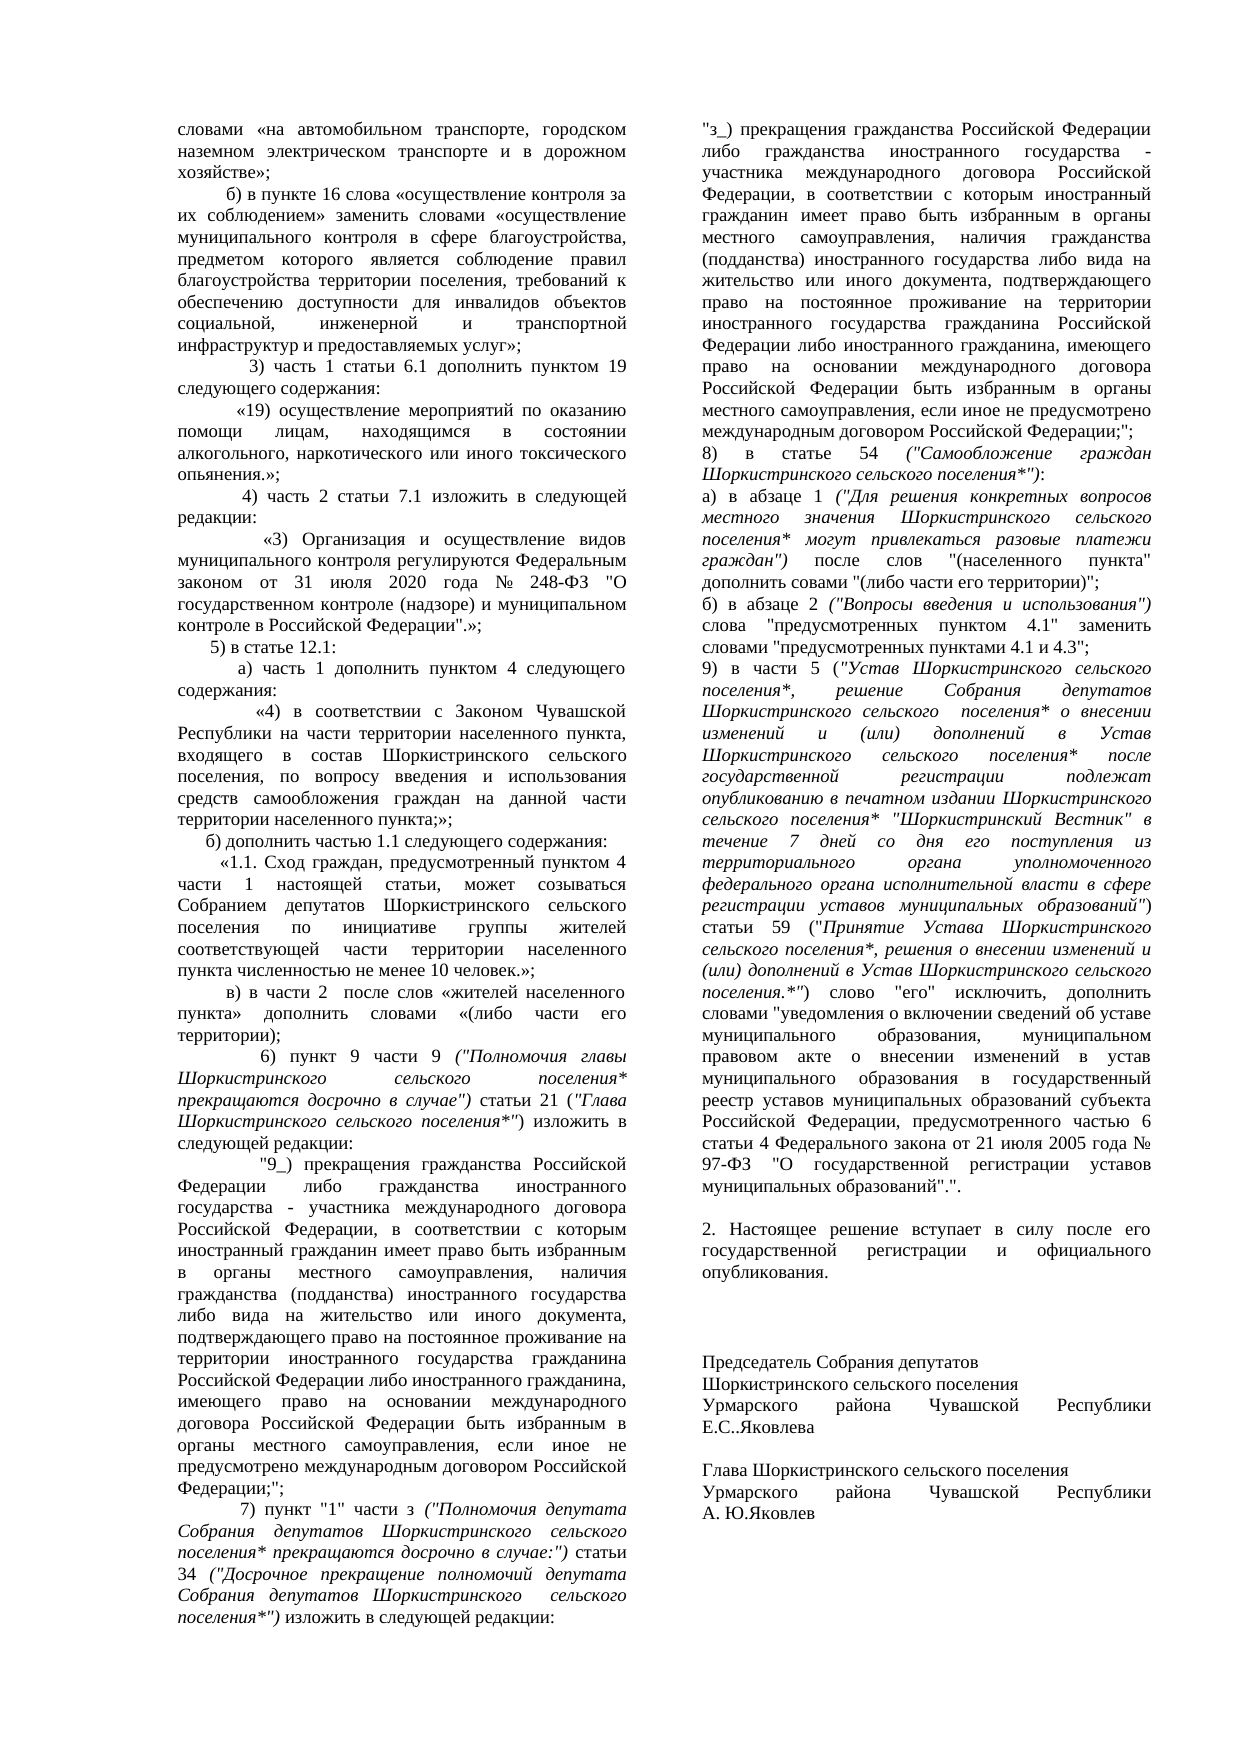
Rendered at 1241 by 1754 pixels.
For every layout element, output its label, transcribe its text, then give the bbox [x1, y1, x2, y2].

text 9) в части 5 ("Устав Шоркистринского сельского поселения*, решение Собрания депутатов Шоркистринского сельского поселения* о внесении изменений и (или) дополнений в Устав Шоркистринского сельского поселения* после государственной регистрации подлежат опубликованию в печатном издании Шоркистринского сельского поселения* "Шоркистринский Вестник" в течение 7 дней со дня его поступления из территориального органа уполномоченного федерального органа исполнительной власти в сфере регистрации уставов муниципальных образований") статьи 59 ("Принятие Устава Шоркистринского сельского поселения*, решения о внесении изменений и (или) дополнений в Устав Шоркистринского сельского поселения.*") слово "его" исключить, дополнить словами "уведомления о включении сведений об уставе муниципального образования, муниципальном правовом акте о внесении изменений в устав муниципального образования в государственный реестр уставов муниципальных образований субъекта Российской Федерации, предусмотренного частью 6 статьи 4 Федерального закона от 21 июля 2005 года № 97-ФЗ "О государственной регистрации уставов муниципальных образований".". [702, 657, 1152, 1196]
text Глава Шоркистринского сельского поселения [702, 1459, 1152, 1481]
text 5) в статье 12.1: [177, 636, 627, 657]
text «1.1. Сход граждан, предусмотренный пунктом 4 части 1 настоящей статьи, может созываться Собранием депутатов Шоркистринского сельского поселения по инициативе группы жителей соответствующей части территории населенного пункта численностью не менее 10 человек.»; [177, 851, 627, 981]
text Председатель Собрания депутатов [702, 1351, 1152, 1373]
text 2. Настоящее решение вступает в силу после его государственной регистрации и официального опубликования. [702, 1218, 1152, 1282]
text а) часть 1 дополнить пунктом 4 следующего содержания: [177, 657, 627, 700]
text 4) часть 2 статьи 7.1 изложить в следующей редакции: [177, 485, 627, 528]
text "9_) прекращения гражданства Российской Федерации либо гражданства иностранного государства - участника международного договора Российской Федерации, в соответствии с которым иностранный гражданин имеет право быть избранным в органы местного самоуправления, наличия гражданства (подданства) иностранного государства либо вида на жительство или иного документа, подтверждающего право на постоянное проживание на территории иностранного государства гражданина Российской Федерации либо иностранного гражданина, имеющего право на основании международного договора Российской Федерации быть избранным в органы местного самоуправления, если иное не предусмотрено международным договором Российской Федерации;"; [177, 1153, 627, 1498]
text б) дополнить частью 1.1 следующего содержания: [177, 830, 627, 851]
text Шоркистринского сельского поселения [702, 1373, 1152, 1394]
text «19) осуществление мероприятий по оказанию помощи лицам, находящимся в состоянии алкогольного, наркотического или иного токсического опьянения.»; [177, 398, 627, 485]
text Урмарского района Чувашской Республики Е.С..Яковлева [702, 1394, 1152, 1437]
text 6) пункт 9 части 9 ("Полномочия главы Шоркистринского сельского поселения* прекращаются досрочно в случае") статьи 21 ("Глава Шоркистринского сельского поселения*") изложить в следующей редакции: [177, 1045, 627, 1153]
text в) в части 2 после слов «жителей населенного пункта» дополнить словами «(либо части его территории); [177, 981, 627, 1045]
text «4) в соответствии с Законом Чувашской Республики на части территории населенного пункта, входящего в состав Шоркистринского сельского поселения, по вопросу введения и использования средств самообложения граждан на данной части территории населенного пункта;»; [177, 700, 627, 830]
text б) в абзаце 2 ("Вопросы введения и использования") слова "предусмотренных пунктом 4.1" заменить словами "предусмотренных пунктами 4.1 и 4.3"; [702, 592, 1152, 657]
text б) в пункте 16 слова «осуществление контроля за их соблюдением» заменить словами «осуществление муниципального контроля в сфере благоустройства, предметом которого является соблюдение правил благоустройства территории поселения, требований к обеспечению доступности для инвалидов объектов социальной, инженерной и транспортной инфраструктур и предоставляемых услуг»; [177, 183, 627, 355]
text Урмарского района Чувашской Республики А. Ю.Яковлев [702, 1481, 1152, 1524]
text 3) часть 1 статьи 6.1 дополнить пунктом 19 следующего содержания: [177, 355, 627, 398]
text «3) Организация и осуществление видов муниципального контроля регулируются Федеральным законом от 31 июля 2020 года № 248-ФЗ "О государственном контроле (надзоре) и муниципальном контроле в Российской Федерации".»; [177, 528, 627, 636]
text 8) в статье 54 ("Самообложение граждан Шоркистринского сельского поселения*"): [702, 442, 1152, 485]
text "з_) прекращения гражданства Российской Федерации либо гражданства иностранного государства - участника международного договора Российской Федерации, в соответствии с которым иностранный гражданин имеет право быть избранным в органы местного самоуправления, наличия гражданства (подданства) иностранного государства либо вида на жительство или иного документа, подтверждающего право на постоянное проживание на территории иностранного государства гражданина Российской Федерации либо иностранного гражданина, имеющего право на основании международного договора Российской Федерации быть избранным в органы местного самоуправления, если иное не предусмотрено международным договором Российской Федерации;"; [702, 118, 1152, 442]
text 7) пункт "1" части з ("Полномочия депутата Собрания депутатов Шоркистринского сельского поселения* прекращаются досрочно в случае:") статьи 34 ("Досрочное прекращение полномочий депутата Собрания депутатов Шоркистринского сельского поселения*") изложить в следующей редакции: [177, 1498, 627, 1627]
text а) в абзаце 1 ("Для решения конкретных вопросов местного значения Шоркистринского сельского поселения* могут привлекаться разовые платежи граждан") после слов "(населенного пункта" дополнить совами "(либо части его территории)"; [702, 485, 1152, 592]
